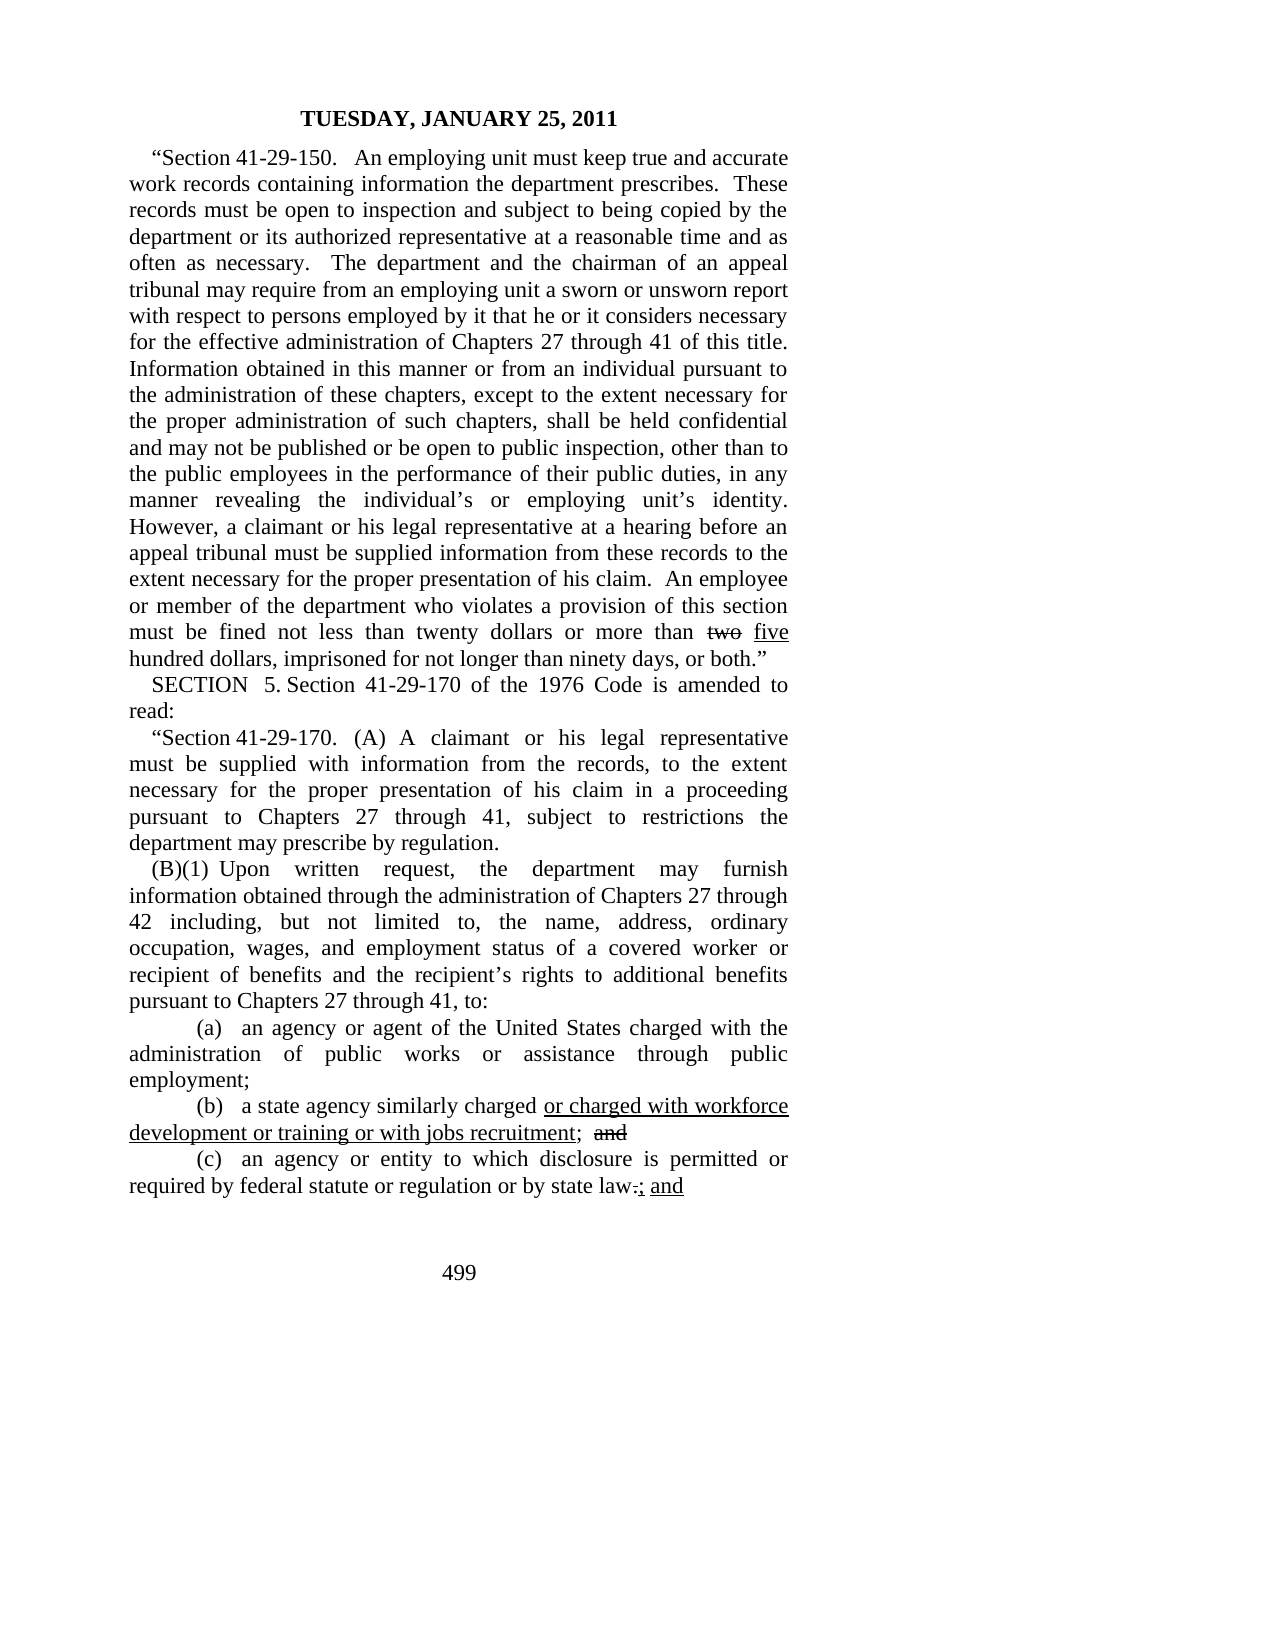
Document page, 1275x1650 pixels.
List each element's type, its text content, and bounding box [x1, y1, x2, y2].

text (b) a state agency similarly charged or charged with workforce development or training or with jobs recruitment; and [129, 1093, 789, 1145]
text “Section 41-29-170. (A) A claimant or his legal representative must be supplied with information from the records, to the extent necessary for the proper presentation of his claim in a proceeding pursuant to Chapters 27 through 41, subject to restrictions the department may prescribe by regulation. [129, 724, 789, 855]
text “Section 41-29-150. An employing unit must keep true and accurate work records containing information the department prescribes. These records must be open to inspection and subject to being copied by the department or its authorized representative at a reasonable time and as often as necessary. The department and the chairman of an appeal tribunal may require from an employing unit a sworn or unsworn report with respect to persons employed by it that he or it considers necessary for the effective administration of Chapters 27 through 41 of this title. Information obtained in this manner or from an individual pursuant to the administration of these chapters, except to the extent necessary for the proper administration of such chapters, shall be held confidential and may not be published or be open to public inspection, other than to the public employees in the performance of their public duties, in any manner revealing the individual’s or employing unit’s identity. However, a claimant or his legal representative at a hearing before an appeal tribunal must be supplied information from these records to the extent necessary for the proper presentation of his claim. An employee or member of the department who violates a provision of this section must be fined not less than twenty dollars or more than two five hundred dollars, imprisoned for not longer than ninety days, or both.” [129, 144, 789, 671]
text (a) an agency or agent of the United States charged with the administration of public works or assistance through public employment; [129, 1013, 789, 1093]
text SECTION 5. Section 41-29-170 of the 1976 Code is amended to read: [129, 671, 789, 724]
text (c) an agency or entity to which disclosure is permitted or required by federal statute or regulation or by state law.; and [129, 1145, 789, 1198]
text (B)(1) Upon written request, the department may furnish information obtained through the administration of Chapters 27 through 42 including, but not limited to, the name, address, ordinary occupation, wages, and employment status of a covered worker or recipient of benefits and the recipient’s rights to additional benefits pursuant to Chapters 27 through 41, to: [129, 855, 789, 1013]
